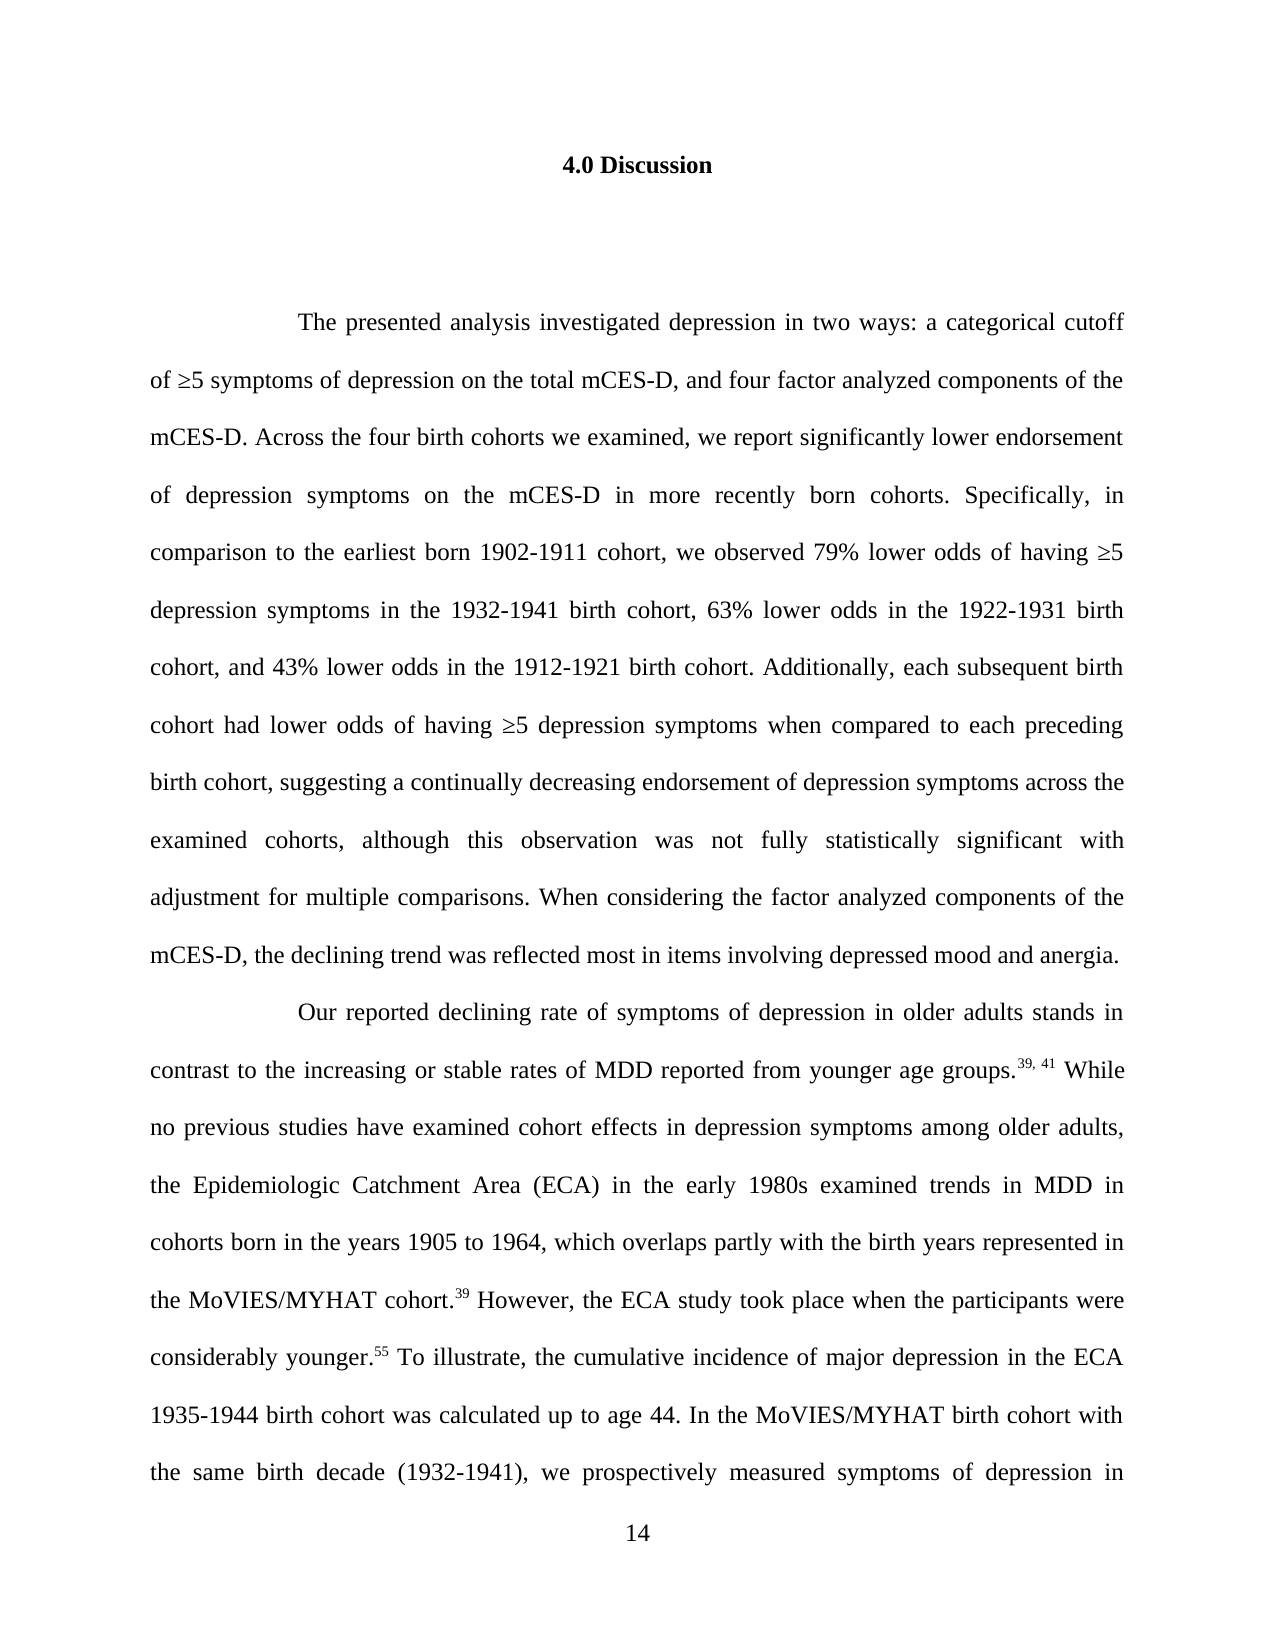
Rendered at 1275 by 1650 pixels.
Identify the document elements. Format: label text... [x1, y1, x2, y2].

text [150, 997, 1125, 1486]
text The presented analysis investigated depression in two ways: a categorical cutoff of ≥5 symptoms of depression on the total mCES-D, and four factor analyzed components of the mCES-D. Across the four birth cohorts we examined, we report significantly lower endorsement of depression symptoms on the mCES-D in more recently born cohorts. Specifically, in comparison to the earliest born 1902-1911 cohort, we observed 79% lower odds of having ≥5 depression symptoms in the 1932-1941 birth cohort, 63% lower odds in the 1922-1931 birth cohort, and 43% lower odds in the 1912-1921 birth cohort. Additionally, each subsequent birth cohort had lower odds of having ≥5 depression symptoms when compared to each preceding birth cohort, suggesting a continually decreasing endorsement of depression symptoms across the examined cohorts, although this observation was not fully statistically significant with adjustment for multiple comparisons. When considering the factor analyzed components of the mCES-D, the declining trend was reflected most in items involving depressed mood and anergia. [150, 307, 1125, 969]
subtitle Discussion [150, 150, 1125, 179]
